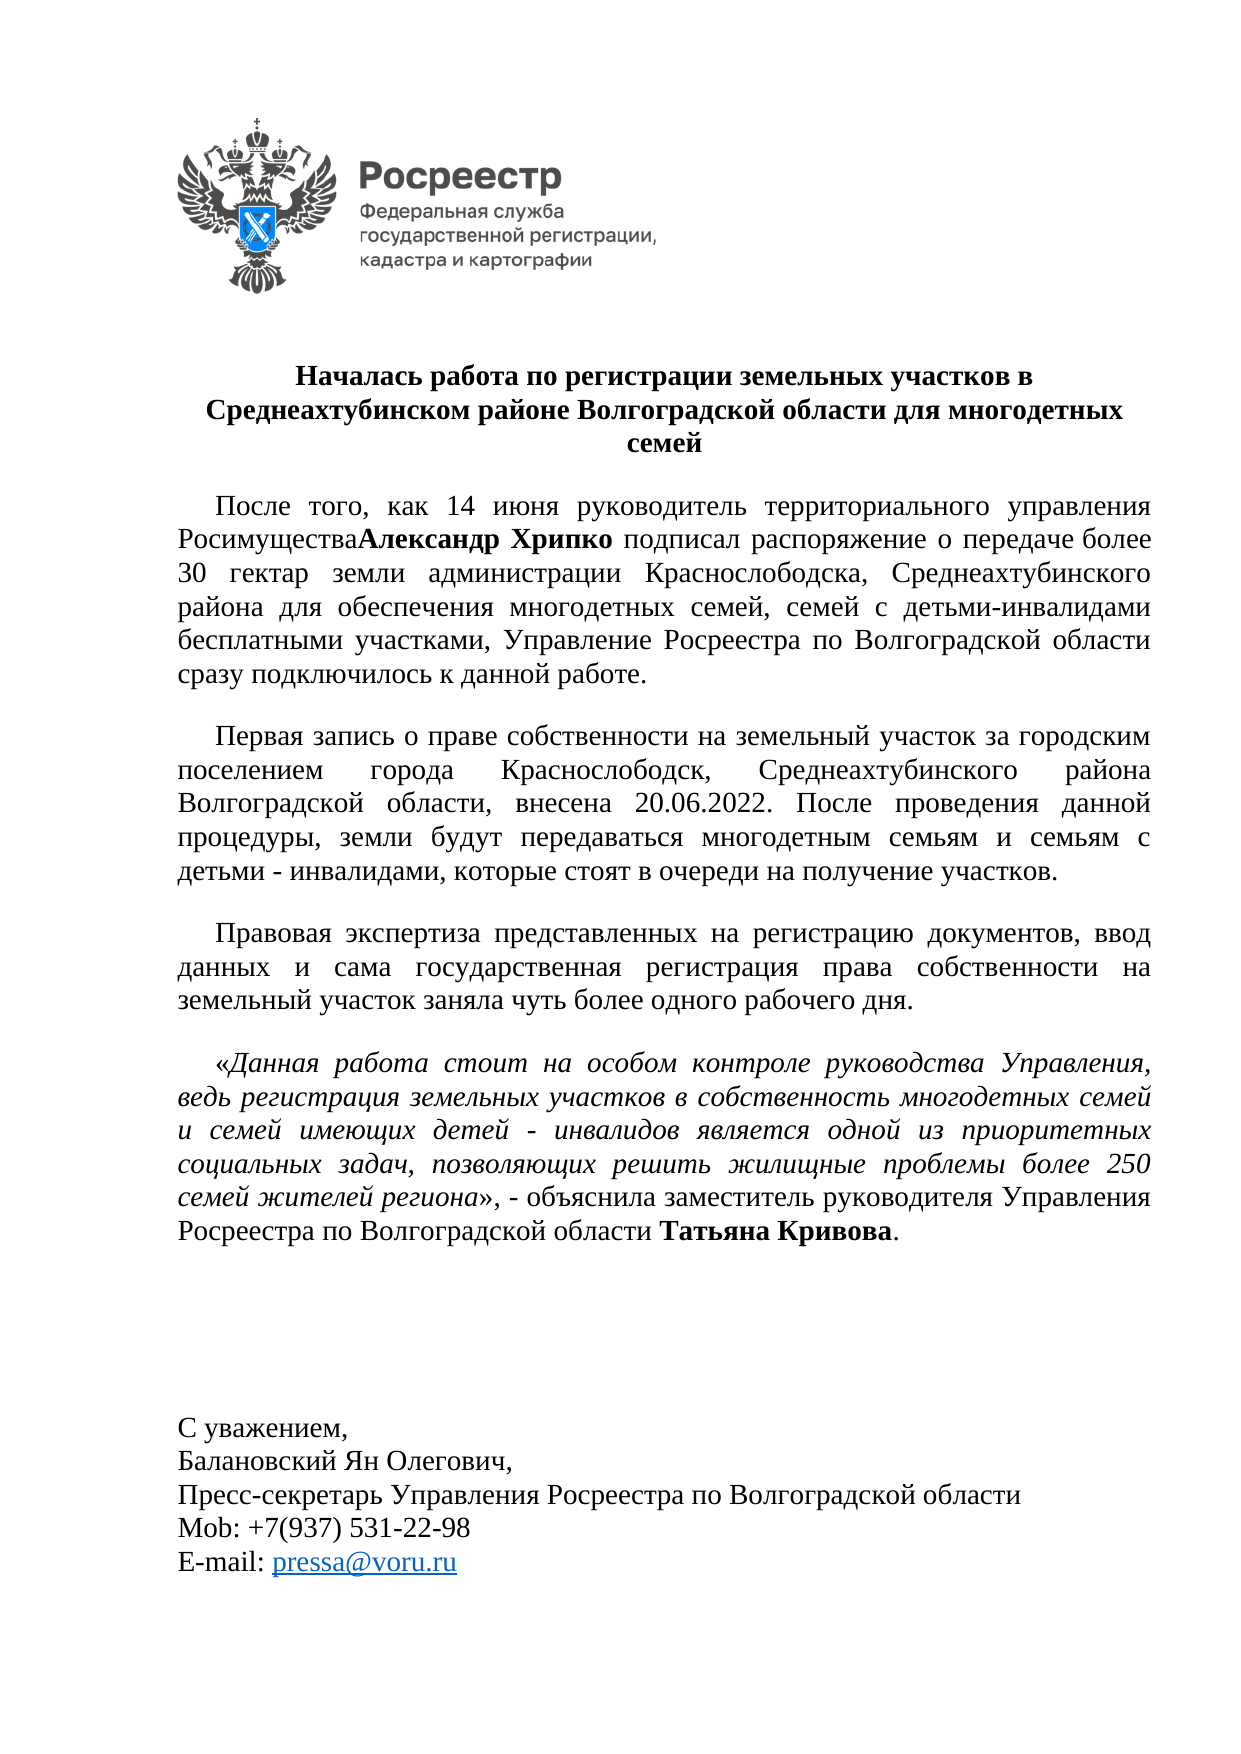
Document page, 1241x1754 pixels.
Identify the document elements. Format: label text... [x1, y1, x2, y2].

text «Данная работа стоит на особом контроле руководства Управления, ведь регистрация земельных участков в собственность многодетных семей и семей имеющих детей - инвалидов является одной из приоритетных социальных задач, позволяющих решить жилищные проблемы более 250 семей жителей региона», - объяснила заместитель руководителя Управления Росреестра по Волгоградской области Татьяна Кривова. [177, 1045, 1152, 1246]
text Mob: +7(937) 531-22-98 [177, 1510, 1152, 1544]
text Правовая экспертиза представленных на регистрацию документов, ввод данных и сама государственная регистрация права собственности на земельный участок заняла чуть более одного рабочего дня. [177, 915, 1152, 1016]
text Пресс-секретарь Управления Росреестра по Волгоградской области [177, 1477, 1152, 1510]
text Балановский Ян Олегович, [177, 1443, 1152, 1477]
text С уважением, [177, 1410, 1152, 1443]
text Началась работа по регистрации земельных участков в Среднеахтубинском районе Волгоградской области для многодетных семей [177, 358, 1152, 459]
text E-mail: pressa@voru.ru [177, 1544, 1152, 1577]
text Первая запись о праве собственности на земельный участок за городским поселением города Краснослободск, Среднеахтубинского района Волгоградской области, внесена 20.06.2022. После проведения данной процедуры, земли будут передаваться многодетным семьям и семьям с детьми - инвалидами, которые стоят в очереди на получение участков. [177, 718, 1152, 886]
text После того, как 14 июня руководитель территориального управления РосимуществаАлександр Хрипко подписал распоряжение о передаче более 30 гектар земли администрации Краснослободска, Среднеахтубинского района для обеспечения многодетных семей, семей с детьми-инвалидами бесплатными участками, Управление Росреестра по Волгоградской области сразу подключилось к данной работе. [177, 488, 1152, 689]
picture [177, 118, 656, 294]
